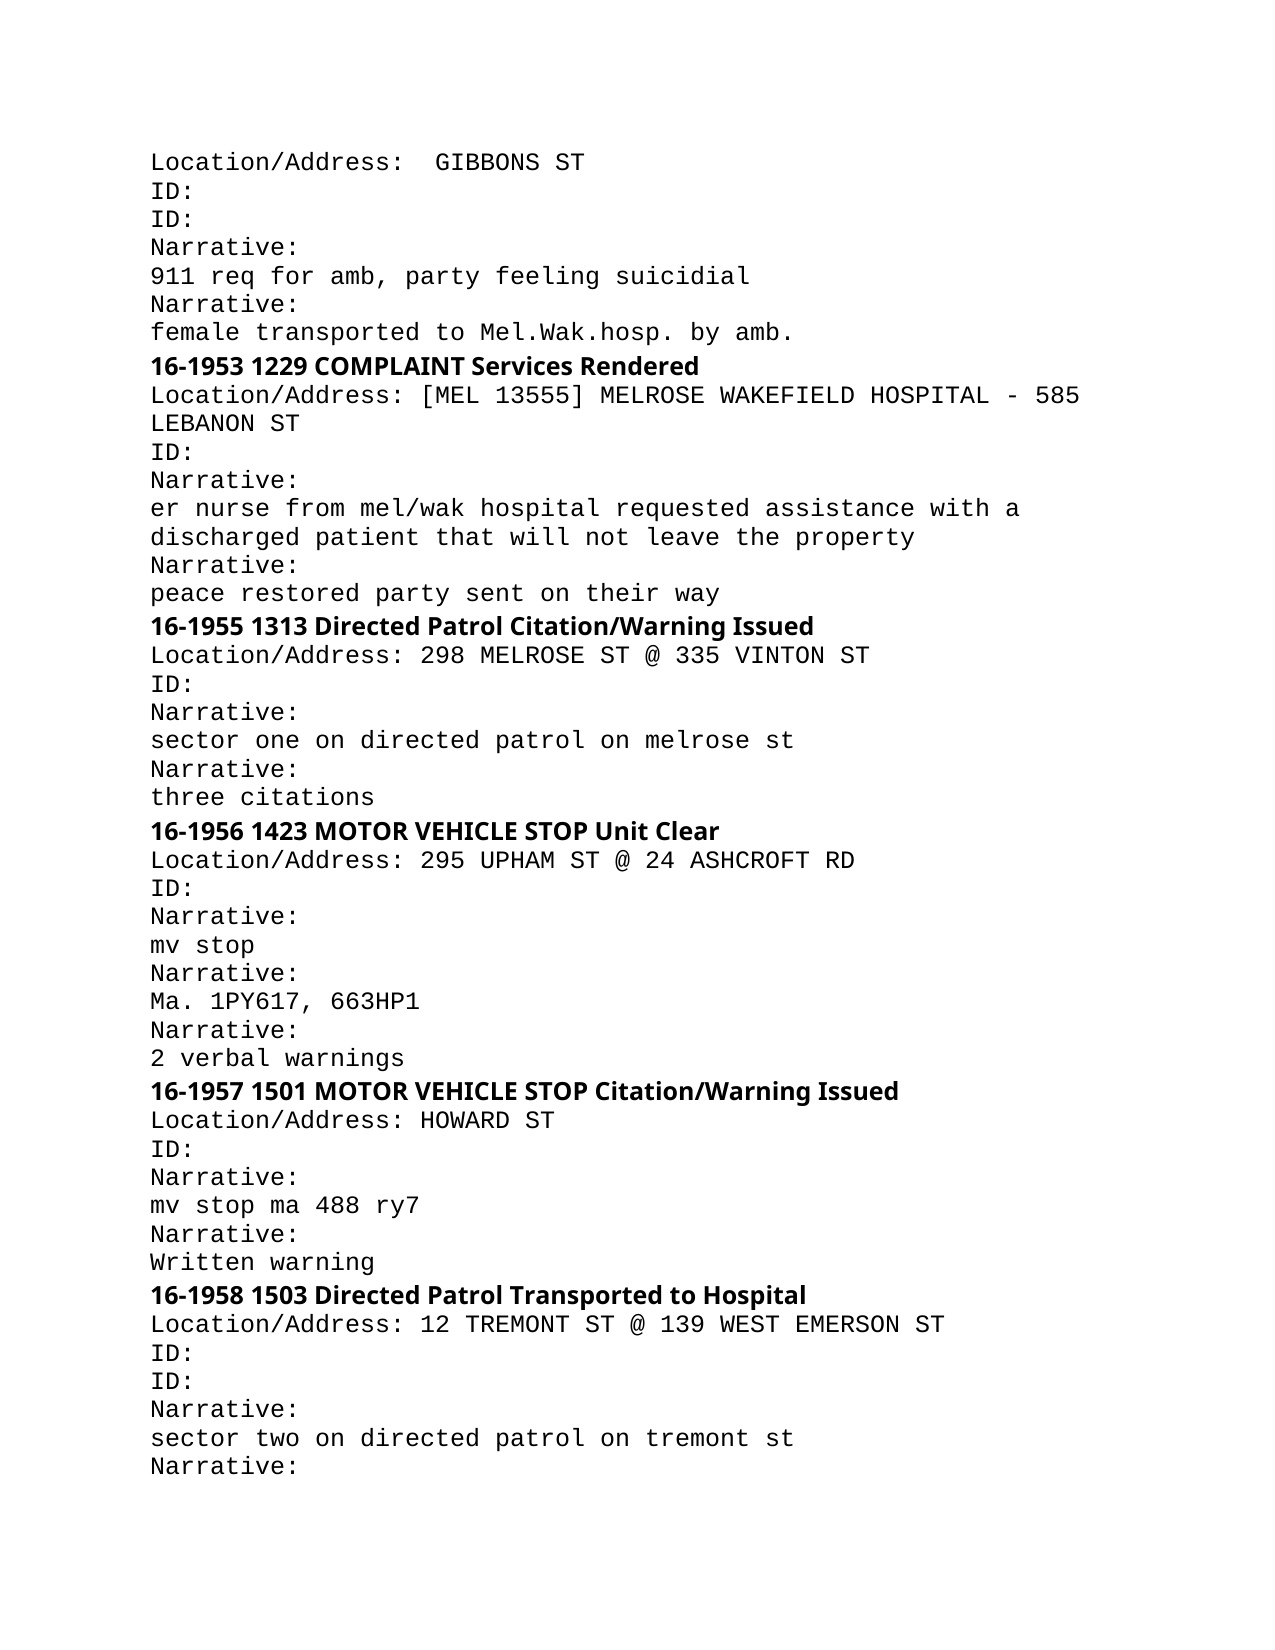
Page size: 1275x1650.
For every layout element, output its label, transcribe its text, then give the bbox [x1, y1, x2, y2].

text ID: [150, 1136, 1125, 1164]
text discharged patient that will not leave the property [150, 524, 1125, 552]
text Narrative: [150, 552, 1125, 581]
text Narrative: [150, 235, 1125, 263]
text Narrative: [150, 1454, 1125, 1482]
text Narrative: [150, 1397, 1125, 1425]
text sector one on directed patrol on melrose st [150, 728, 1125, 756]
text sector two on directed patrol on tremont st [150, 1425, 1125, 1454]
text ID: [150, 876, 1125, 904]
text 16-1953 1229 COMPLAINT Services Rendered [150, 348, 1125, 382]
text Narrative: [150, 961, 1125, 989]
text peace restored party sent on their way [150, 581, 1125, 609]
text mv stop [150, 932, 1125, 961]
text 2 verbal warnings [150, 1046, 1125, 1074]
text Narrative: [150, 700, 1125, 728]
text 911 req for amb, party feeling suicidial [150, 263, 1125, 292]
text Location/Address: HOWARD ST [150, 1108, 1125, 1136]
text Narrative: [150, 1164, 1125, 1193]
text 16-1958 1503 Directed Patrol Transported to Hospital [150, 1278, 1125, 1312]
text ID: [150, 439, 1125, 467]
text Narrative: [150, 1221, 1125, 1249]
text 16-1955 1313 Directed Patrol Citation/Warning Issued [150, 609, 1125, 643]
text Location/Address: GIBBONS ST [150, 150, 1125, 178]
text ID: [150, 1340, 1125, 1369]
text ID: [150, 671, 1125, 700]
text Location/Address: 298 MELROSE ST @ 335 VINTON ST [150, 643, 1125, 671]
text er nurse from mel/wak hospital requested assistance with a [150, 496, 1125, 524]
text 16-1956 1423 MOTOR VEHICLE STOP Unit Clear [150, 813, 1125, 847]
text Written warning [150, 1249, 1125, 1278]
text ID: [150, 1369, 1125, 1397]
text 16-1957 1501 MOTOR VEHICLE STOP Citation/Warning Issued [150, 1074, 1125, 1108]
text Narrative: [150, 467, 1125, 496]
text Ma. 1PY617, 663HP1 [150, 989, 1125, 1017]
text female transported to Mel.Wak.hosp. by amb. [150, 320, 1125, 348]
text Location/Address: 12 TREMONT ST @ 139 WEST EMERSON ST [150, 1312, 1125, 1340]
text Narrative: [150, 292, 1125, 320]
text Location/Address: 295 UPHAM ST @ 24 ASHCROFT RD [150, 847, 1125, 876]
text Narrative: [150, 904, 1125, 932]
text ID: [150, 207, 1125, 235]
text ID: [150, 178, 1125, 207]
text Narrative: [150, 1017, 1125, 1046]
text Narrative: [150, 756, 1125, 785]
text Location/Address: [MEL 13555] MELROSE WAKEFIELD HOSPITAL - 585 LEBANON ST [150, 382, 1125, 439]
text mv stop ma 488 ry7 [150, 1193, 1125, 1221]
text three citations [150, 785, 1125, 813]
